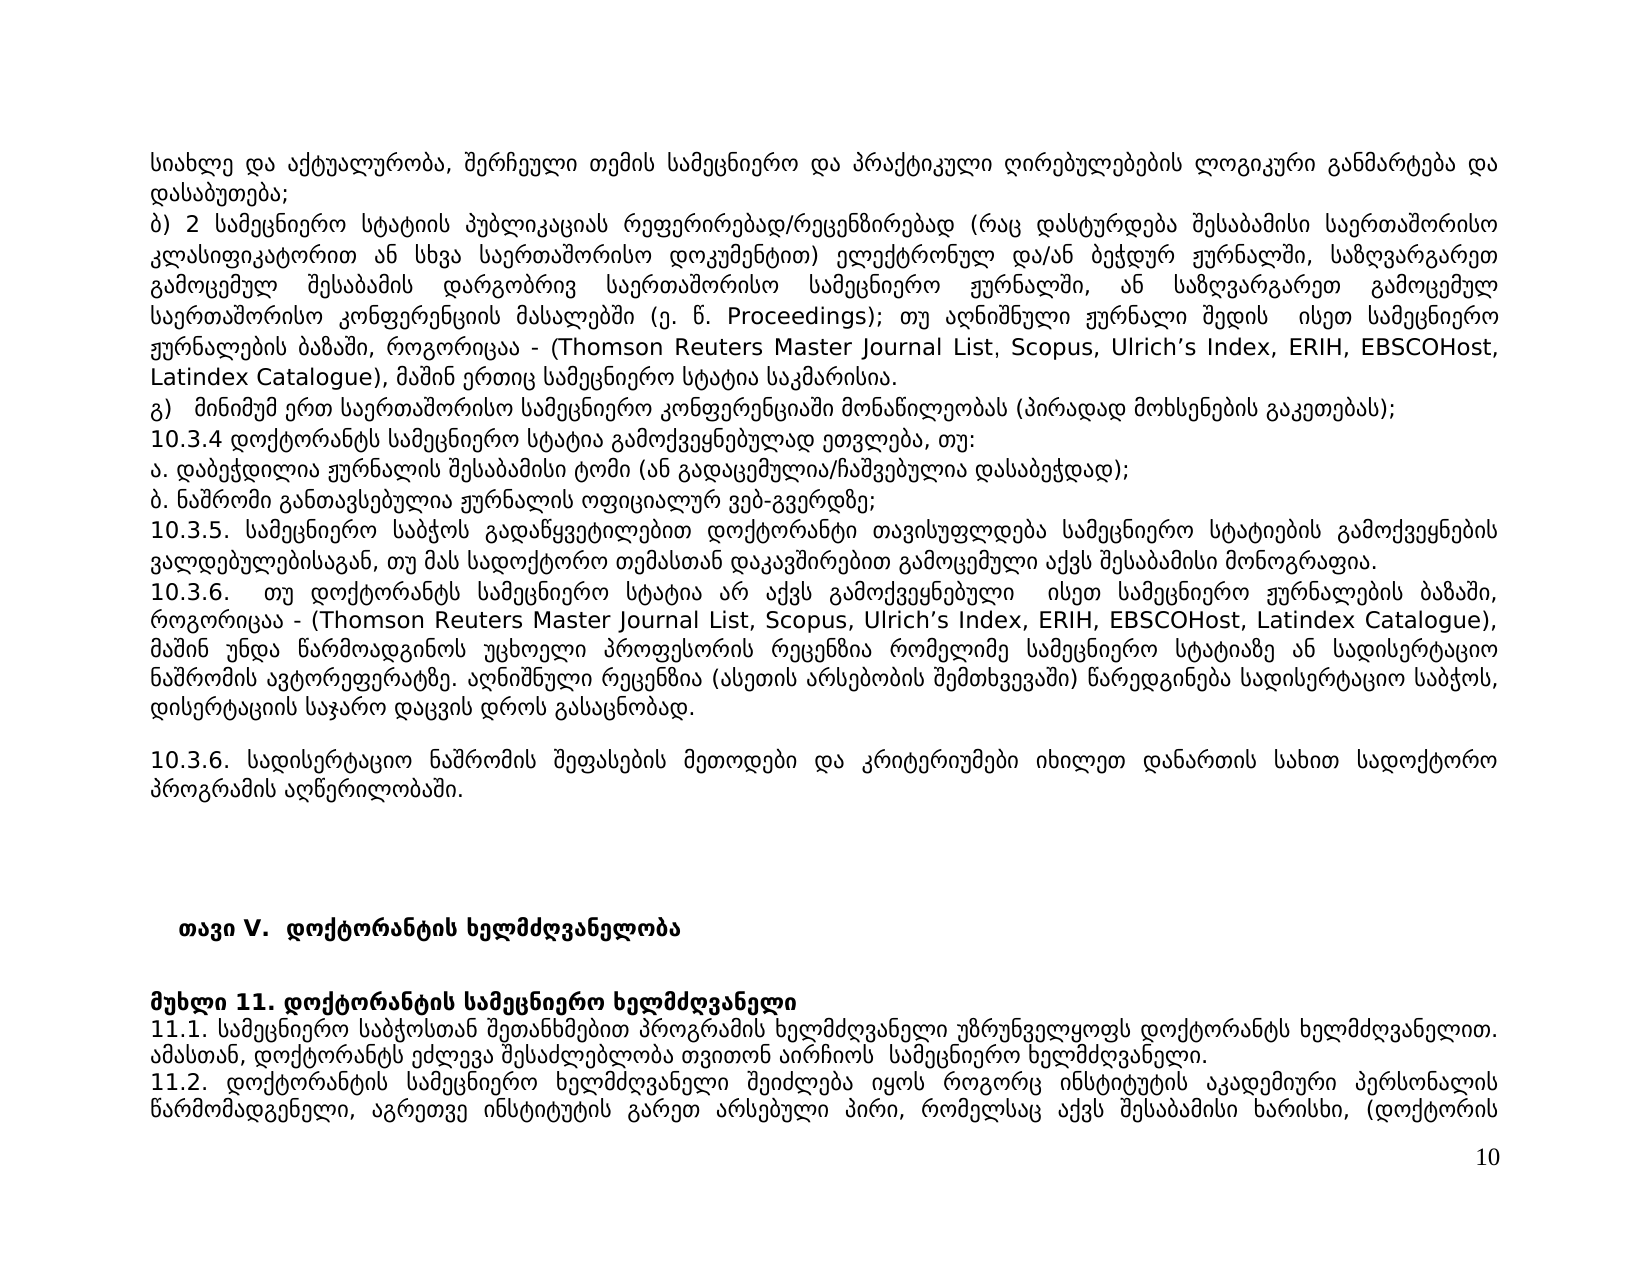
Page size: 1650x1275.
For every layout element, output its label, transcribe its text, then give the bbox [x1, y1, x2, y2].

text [150, 1069, 1500, 1122]
text ბ) 2 სამეცნიერო სტატიის პუბლიკაციას რეფერირებად/რეცენზირებად (რაც დასტურდება შესაბამისი საერთაშორისო კლასიფიკატორით ან სხვა საერთაშორისო დოკუმენტით) ელექტრონულ და/ან ბეჭდურ ჟურნალში, საზღვარგარეთ გამოცემულ შესაბამის დარგობრივ საერთაშორისო სამეცნიერო ჟურნალში, ან საზღვარგარეთ გამოცემულ საერთაშორისო კონფერენციის მასალებში (ე. წ. Proceedings); თუ აღნიშნული ჟურნალი შედის ისეთ სამეცნიერო ჟურნალების ბაზაში, როგორიცაა - (Thomson Reuters Master Journal List, Scopus, Ulrich’s Index, ERIH, EBSCOHost, Latindex Catalogue), მაშინ ერთიც სამეცნიერო სტატია საკმარისია. [150, 211, 1500, 391]
text მუხლი 11. დოქტორანტის სამეცნიერო ხელმძღვანელი [150, 989, 1500, 1016]
text 10.3.5. სამეცნიერო საბჭოს გადაწყვეტილებით დოქტორანტი თავისუფლდება სამეცნიერო სტატიების გამოქვეყნების ვალდებულებისაგან, თუ მას სადოქტორო თემასთან დაკავშირებით გამოცემული აქვს შესაბამისი მონოგრაფია. [150, 518, 1500, 575]
text 10.3.4 დოქტორანტს სამეცნიერო სტატია გამოქვეყნებულად ეთვლება, თუ: [150, 426, 1500, 452]
text ბ. ნაშრომი განთავსებულია ჟურნალის ოფიციალურ ვებ-გვერდზე; [150, 487, 1500, 514]
text 10.3.6. თუ დოქტორანტს სამეცნიერო სტატია არ აქვს გამოქვეყნებული ისეთ სამეცნიერო ჟურნალების ბაზაში, როგორიცაა - (Thomson Reuters Master Journal List, Scopus, Ulrich’s Index, ERIH, EBSCOHost, Latindex Catalogue), მაშინ უნდა წარმოადგინოს უცხოელი პროფესორის რეცენზია რომელიმე სამეცნიერო სტატიაზე ან სადისერტაციო ნაშრომის ავტორეფერატზე. აღნიშნული რეცენზია (ასეთის არსებობის შემთხვევაში) წარედგინება სადისერტაციო საბჭოს, დისერტაციის საჯარო დაცვის დროს გასაცნობად. [150, 579, 1500, 721]
text თავი V. დოქტორანტის ხელმძღვანელობა [178, 916, 1500, 942]
text ა. დაბეჭდილია ჟურნალის შესაბამისი ტომი (ან გადაცემულია/ჩაშვებულია დასაბეჭდად); [150, 456, 1500, 483]
text 10.3.6. სადისერტაციო ნაშრომის შეფასების მეთოდები და კრიტერიუმები იხილეთ დანართის სახით სადოქტორო პროგრამის აღწერილობაში. [150, 748, 1500, 803]
text გ) მინიმუმ ერთ საერთაშორისო სამეცნიერო კონფერენციაში მონაწილეობას (პირადად მოხსენების გაკეთებას); [150, 395, 1500, 422]
text 11.1. სამეცნიერო საბჭოსთან შეთანხმებით პროგრამის ხელმძღვანელი უზრუნველყოფს დოქტორანტს ხელმძღვანელით. ამასთან, დოქტორანტს ეძლევა შესაძლებლობა თვითონ აირჩიოს სამეცნიერო ხელმძღვანელი. [150, 1016, 1500, 1069]
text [150, 150, 1500, 207]
